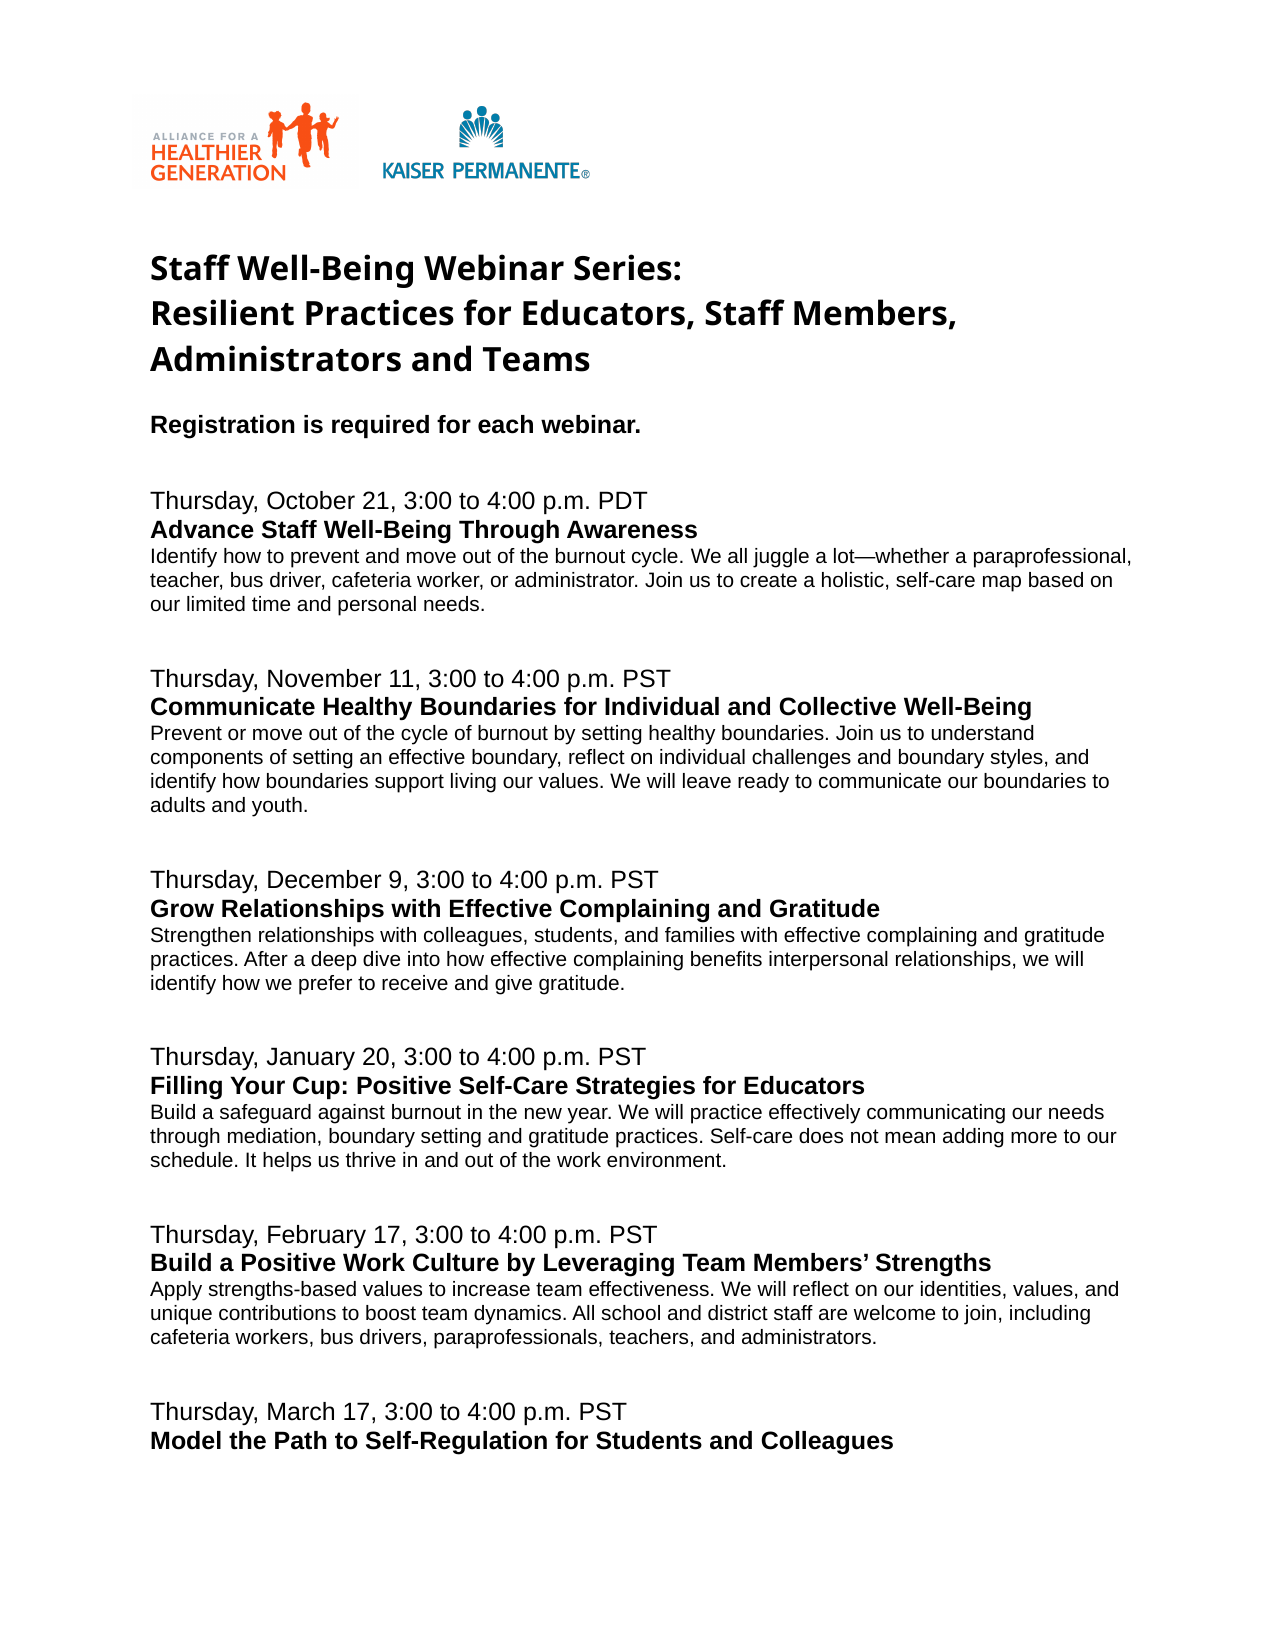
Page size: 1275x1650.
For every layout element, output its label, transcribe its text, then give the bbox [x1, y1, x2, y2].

text Model the Path to Self-Regulation for Students and Colleagues [150, 1426, 1125, 1454]
text Staff Well-Being Webinar Series: [150, 245, 1125, 290]
picture [383, 106, 590, 179]
text Filling Your Cup: Positive Self-Care Strategies for Educators [150, 1071, 1125, 1100]
text Thursday, January 20, 3:00 to 4:00 p.m. PST [150, 1042, 1125, 1071]
text Thursday, November 11, 3:00 to 4:00 p.m. PST [150, 664, 1144, 692]
picture [548, 170, 553, 179]
text Resilient Practices for Educators, Staff Members, Administrators and Teams [150, 290, 1125, 381]
text Build a safeguard against burnout in the new year. We will practice effectively communicating our needs through mediation, boundary setting and gratitude practices. Self-care does not mean adding more to our schedule. It helps us thrive in and out of the work environment. [150, 1100, 1125, 1172]
text Communicate Healthy Boundaries for Individual and Collective Well-Being [150, 692, 1125, 721]
text Thursday, December 9, 3:00 to 4:00 p.m. PST [150, 865, 1125, 894]
text Registration is required for each webinar. [150, 410, 1144, 438]
text Prevent or move out of the cycle of burnout by setting healthy boundaries. Join us to understand components of setting an effective boundary, reflect on individual challenges and boundary styles, and identify how boundaries support living our values. We will leave ready to communicate our boundaries to adults and youth. [150, 721, 1125, 817]
text Thursday, February 17, 3:00 to 4:00 p.m. PST [150, 1219, 1125, 1248]
picture [132, 94, 359, 189]
text Identify how to prevent and move out of the burnout cycle. We all juggle a lot—whether a paraprofessional, teacher, bus driver, cafeteria worker, or administrator. Join us to create a holistic, self-care map based on our limited time and personal needs. [150, 544, 1144, 616]
text Apply strengths-based values to increase team effectiveness. We will reflect on our identities, values, and unique contributions to boost team dynamics. All school and district staff are welcome to join, including cafeteria workers, bus drivers, paraprofessionals, teachers, and administrators. [150, 1277, 1125, 1349]
text Advance Staff Well-Being Through Awareness [150, 515, 1144, 544]
picture [565, 166, 570, 179]
text Thursday, October 21, 3:00 to 4:00 p.m. PDT [150, 486, 1144, 515]
text Thursday, March 17, 3:00 to 4:00 p.m. PST [150, 1397, 1125, 1426]
text Build a Positive Work Culture by Leveraging Team Members’ Strengths [150, 1248, 1125, 1277]
text Strengthen relationships with colleagues, students, and families with effective complaining and gratitude practices. After a deep dive into how effective complaining benefits interpersonal relationships, we will identify how we prefer to receive and give gratitude. [150, 922, 1125, 994]
text Grow Relationships with Effective Complaining and Gratitude [150, 894, 1125, 922]
picture [558, 166, 562, 179]
